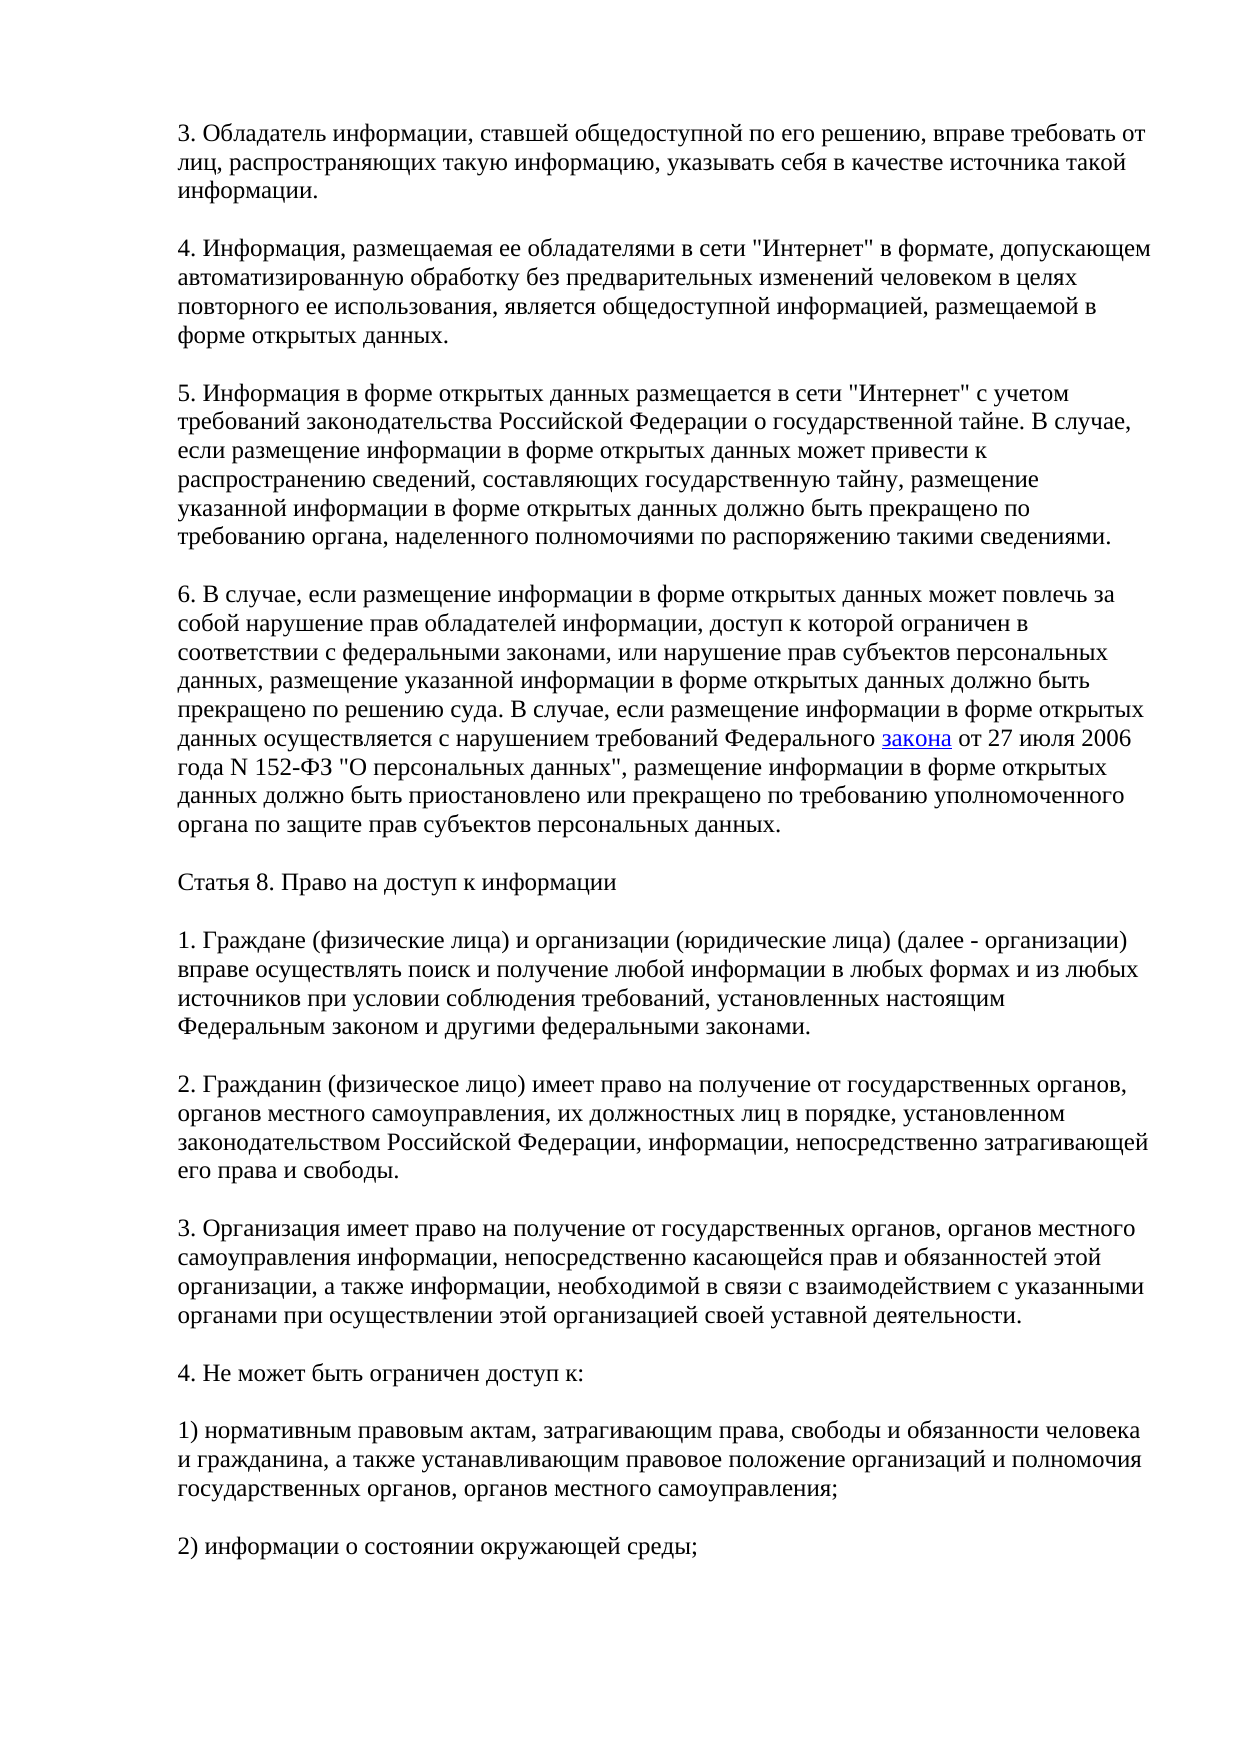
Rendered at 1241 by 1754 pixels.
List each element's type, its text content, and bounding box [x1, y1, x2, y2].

text 5. Информация в форме открытых данных размещается в сети "Интернет" с учетом требований законодательства Российской Федерации о государственной тайне. В случае, если размещение информации в форме открытых данных может привести к распространению сведений, составляющих государственную тайну, размещение указанной информации в форме открытых данных должно быть прекращено по требованию органа, наделенного полномочиями по распоряжению такими сведениями. [177, 378, 1152, 550]
text 1. Граждане (физические лица) и организации (юридические лица) (далее - организации) вправе осуществлять поиск и получение любой информации в любых формах и из любых источников при условии соблюдения требований, установленных настоящим Федеральным законом и другими федеральными законами. [177, 925, 1152, 1040]
text 2) информации о состоянии окружающей среды; [177, 1531, 1152, 1560]
text Статья 8. Право на доступ к информации [177, 867, 1152, 896]
text 3. Обладатель информации, ставшей общедоступной по его решению, вправе требовать от лиц, распространяющих такую информацию, указывать себя в качестве источника такой информации. [177, 118, 1152, 204]
text 3. Организация имеет право на получение от государственных органов, органов местного самоуправления информации, непосредственно касающейся прав и обязанностей этой организации, а также информации, необходимой в связи с взаимодействием с указанными органами при осуществлении этой организацией своей уставной деятельности. [177, 1213, 1152, 1328]
text 1) нормативным правовым актам, затрагивающим права, свободы и обязанности человека и гражданина, а также устанавливающим правовое положение организаций и полномочия государственных органов, органов местного самоуправления; [177, 1416, 1152, 1502]
text 2. Гражданин (физическое лицо) имеет право на получение от государственных органов, органов местного самоуправления, их должностных лиц в порядке, установленном законодательством Российской Федерации, информации, непосредственно затрагивающей его права и свободы. [177, 1069, 1152, 1184]
text 4. Не может быть ограничен доступ к: [177, 1358, 1152, 1386]
text 6. В случае, если размещение информации в форме открытых данных может повлечь за собой нарушение прав обладателей информации, доступ к которой ограничен в соответствии с федеральными законами, или нарушение прав субъектов персональных данных, размещение указанной информации в форме открытых данных должно быть прекращено по решению суда. В случае, если размещение информации в форме открытых данных осуществляется с нарушением требований Федерального закона от 27 июля 2006 года N 152-ФЗ "О персональных данных", размещение информации в форме открытых данных должно быть приостановлено или прекращено по требованию уполномоченного органа по защите прав субъектов персональных данных. [177, 579, 1152, 838]
text 4. Информация, размещаемая ее обладателями в сети "Интернет" в формате, допускающем автоматизированную обработку без предварительных изменений человеком в целях повторного ее использования, является общедоступной информацией, размещаемой в форме открытых данных. [177, 233, 1152, 348]
